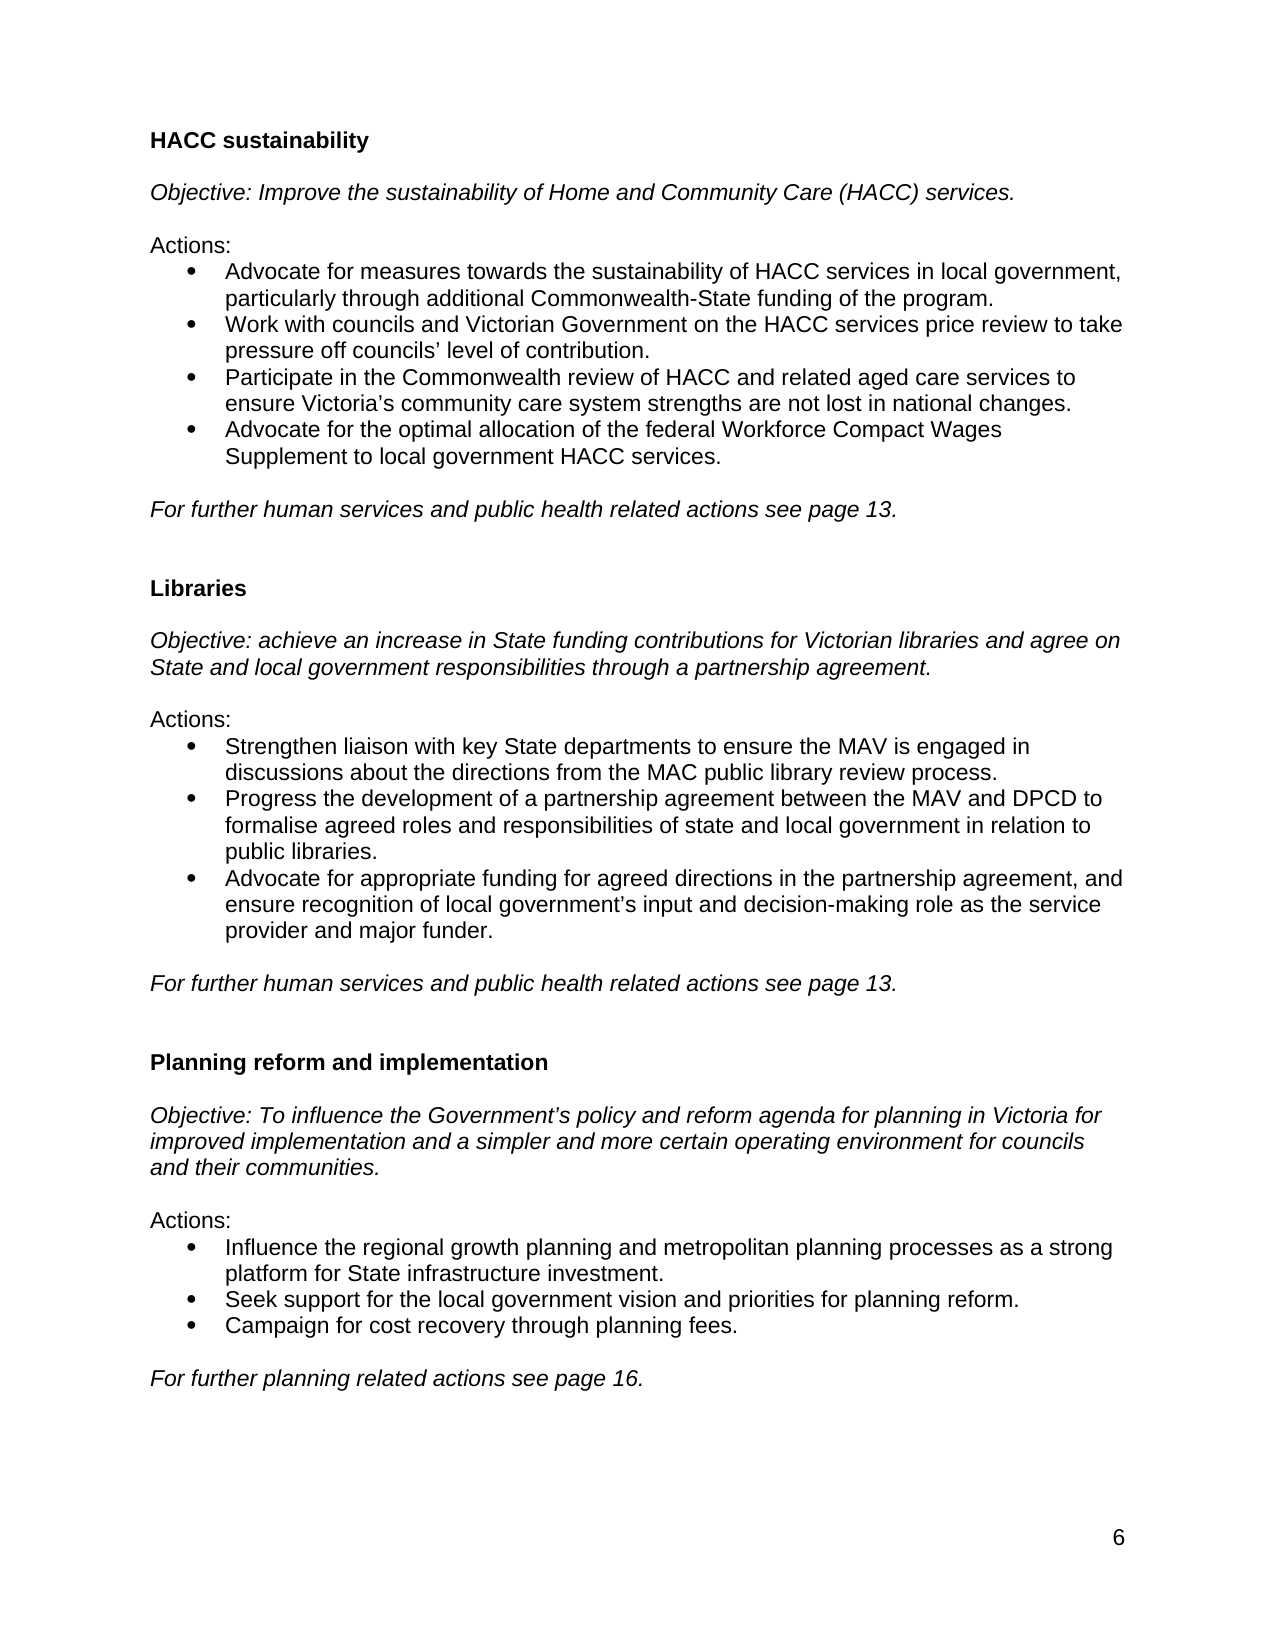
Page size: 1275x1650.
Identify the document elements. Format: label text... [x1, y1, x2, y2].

text Actions: [150, 706, 1124, 733]
text For further human services and public health related actions see page 13. [150, 970, 1124, 996]
text Actions: [150, 1207, 1124, 1233]
text For further planning related actions see page 16. [150, 1365, 1124, 1392]
list Campaign for cost recovery through planning fees. [187, 1312, 1124, 1339]
list Progress the development of a partnership agreement between the MAV and DPCD to formalise agreed roles and responsibilities of state and local government in relation to public libraries. [187, 785, 1124, 864]
list Advocate for the optimal allocation of the federal Workforce Compact Wages Supplement to local government HACC services. [187, 416, 1124, 469]
text Objective: achieve an increase in State funding contributions for Victorian libraries and agree on State and local government responsibilities through a partnership agreement. [150, 627, 1124, 680]
list Advocate for appropriate funding for agreed directions in the partnership agreement, and ensure recognition of local government’s input and decision-making role as the service provider and major funder. [187, 864, 1124, 943]
text Objective: Improve the sustainability of Home and Community Care (HACC) services. [150, 179, 1124, 206]
text Objective: To influence the Government’s policy and reform agenda for planning in Victoria for improved implementation and a simpler and more certain operating environment for councils and their communities. [150, 1102, 1124, 1181]
list Work with councils and Victorian Government on the HACC services price review to take pressure off councils’ level of contribution. [187, 311, 1124, 364]
list Advocate for measures towards the sustainability of HACC services in local government, particularly through additional Commonwealth-State funding of the program. [187, 258, 1124, 311]
list Influence the regional growth planning and metropolitan planning processes as a strong platform for State infrastructure investment. [187, 1233, 1124, 1286]
list Seek support for the local government vision and priorities for planning reform. [187, 1286, 1124, 1312]
list Participate in the Commonwealth review of HACC and related aged care services to ensure Victoria’s community care system strengths are not lost in national changes. [187, 364, 1124, 416]
text Actions: [150, 232, 1124, 258]
text HACC sustainability [150, 127, 1124, 153]
list Strengthen liaison with key State departments to ensure the MAV is engaged in discussions about the directions from the MAC public library review process. [187, 733, 1124, 785]
text Libraries [150, 574, 1124, 601]
text Planning reform and implementation [150, 1049, 1124, 1075]
text For further human services and public health related actions see page 13. [150, 496, 1124, 522]
